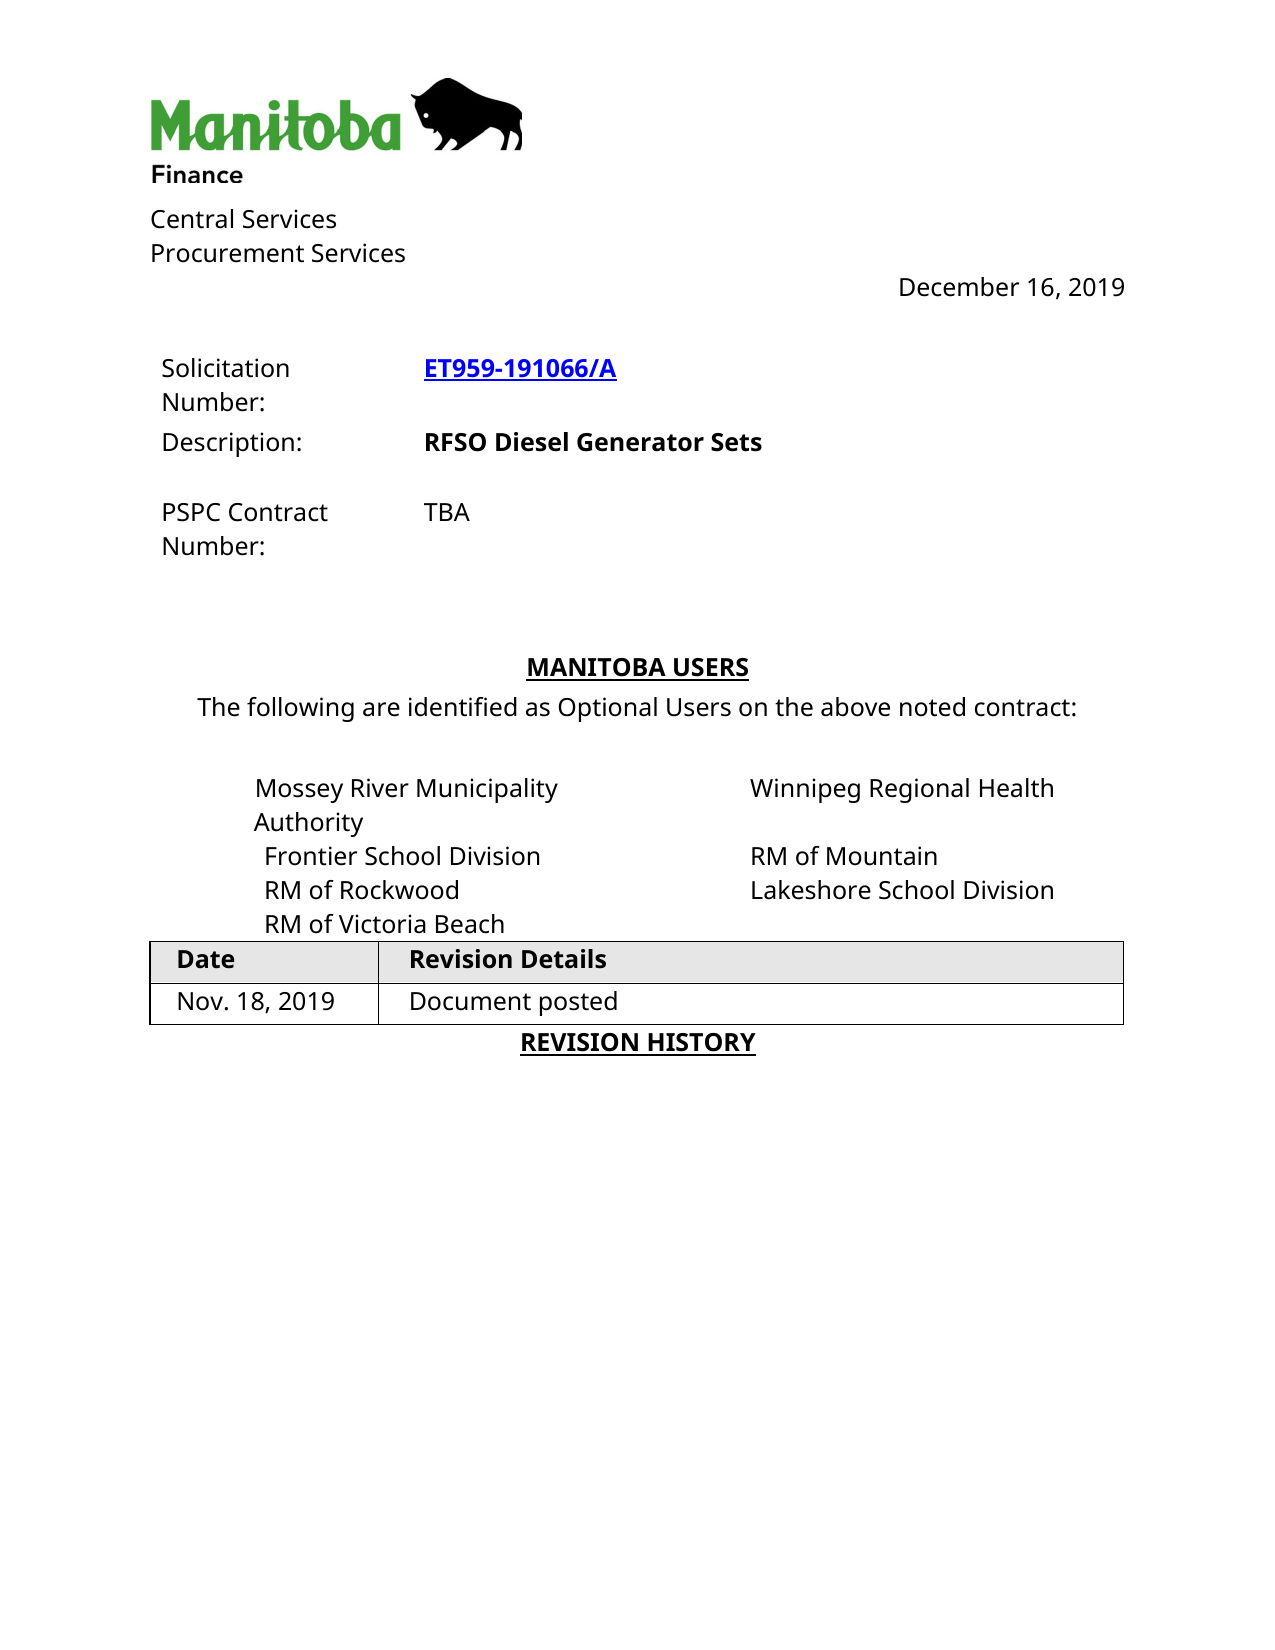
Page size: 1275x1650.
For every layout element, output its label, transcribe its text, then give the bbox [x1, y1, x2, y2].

subtitle The following are identified as Optional Users on the above noted contract: [150, 690, 1125, 724]
table_header ET959-191066/A [412, 350, 992, 425]
subtitle REVISION HISTORY [150, 1025, 1125, 1059]
table_cell PSPC Contract Number: [150, 495, 412, 569]
subtitle Mossey River Municipality Winnipeg Regional Health Authority [253, 771, 1125, 839]
text Central Services [150, 202, 1125, 236]
text RM of Victoria Beach [150, 907, 1125, 941]
subtitle MANITOBA USERS [150, 650, 1125, 684]
text Frontier School Division RM of Mountain [150, 839, 1125, 873]
table_cell RFSO Diesel Generator Sets [412, 425, 992, 495]
table_header Revision Details [379, 942, 1123, 982]
table_cell Nov. 18, 2019 [151, 984, 378, 1024]
picture [150, 78, 522, 182]
text RM of Rockwood Lakeshore School Division [150, 873, 1125, 907]
table_cell TBA [412, 495, 992, 569]
table_header Date [151, 942, 378, 982]
text Procurement Services [150, 236, 1125, 270]
table_cell Document posted [379, 984, 1123, 1024]
table_cell Description: [150, 425, 412, 495]
table_header Solicitation Number: [150, 350, 412, 425]
